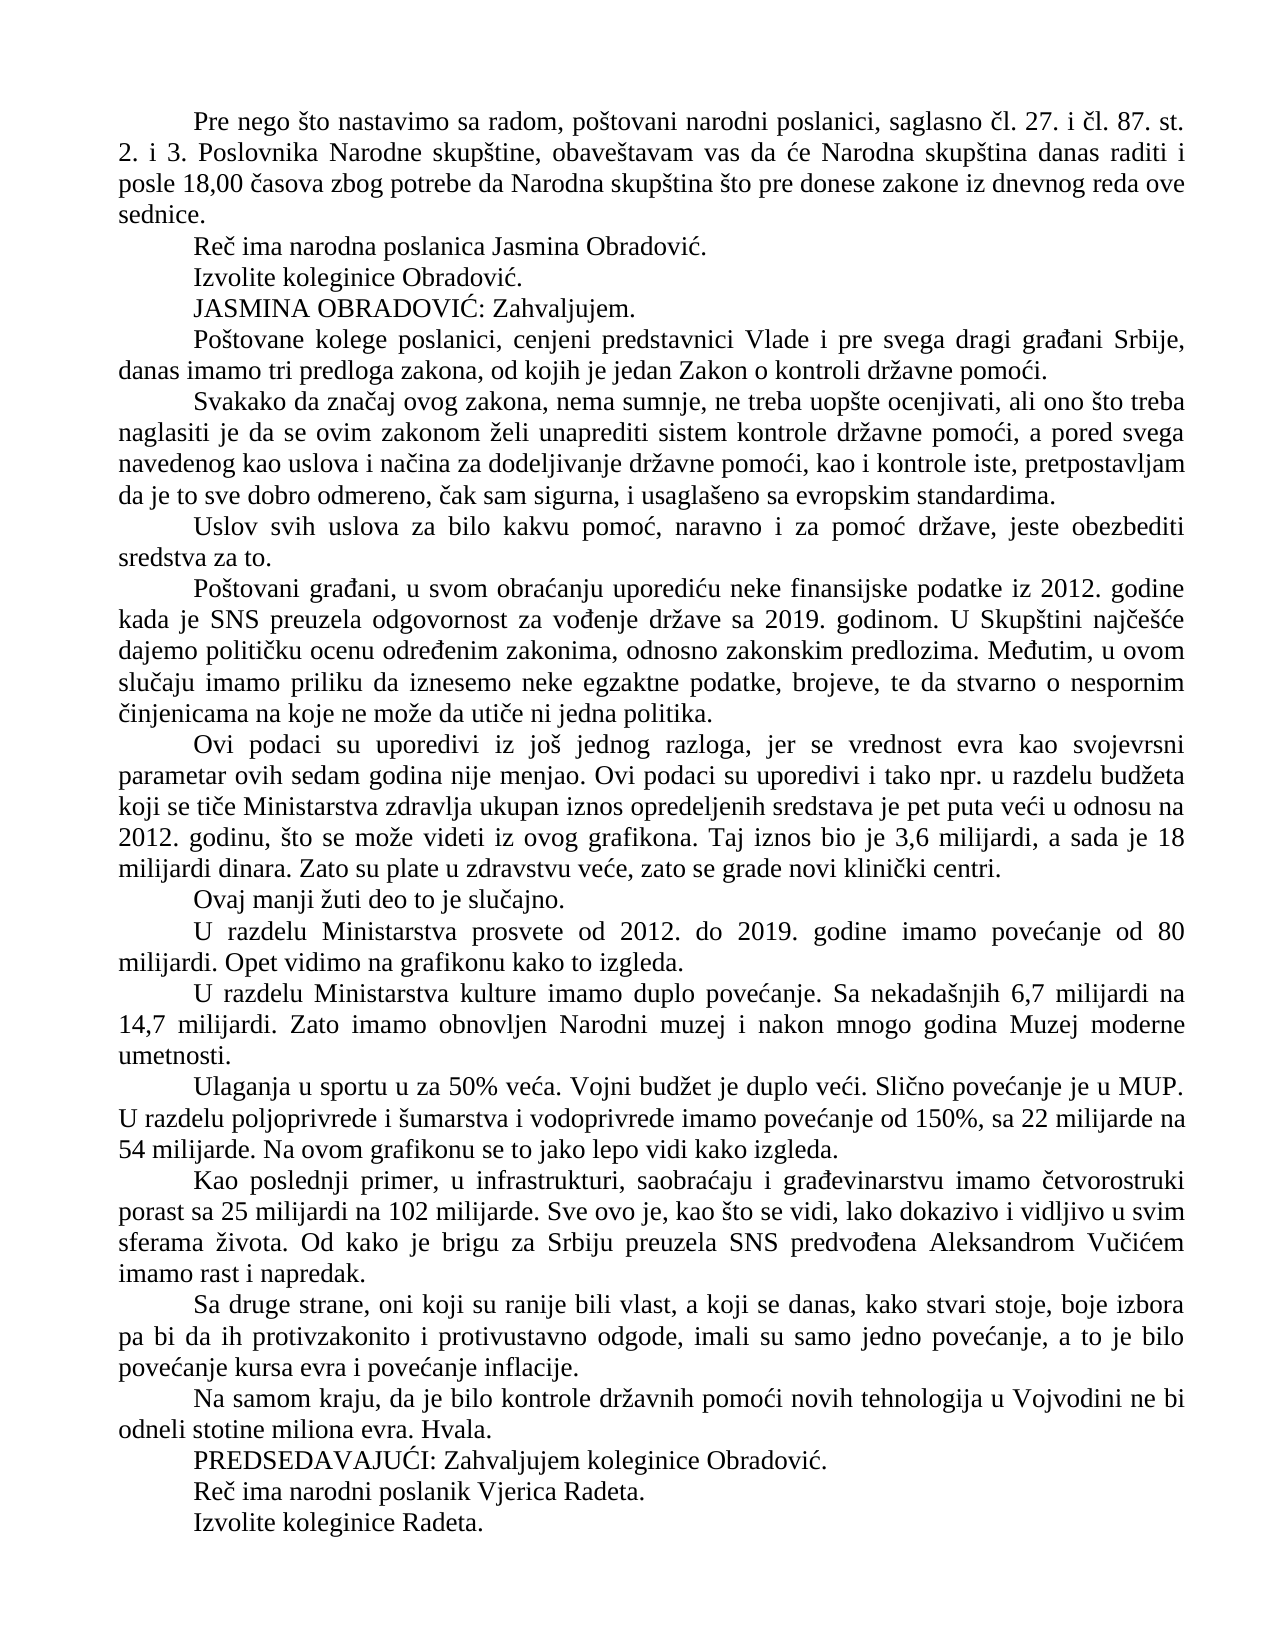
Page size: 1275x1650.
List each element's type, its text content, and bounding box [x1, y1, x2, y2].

text Ovaj manji žuti deo to je slučajno. [118, 884, 1186, 915]
text Poštovani građani, u svom obraćanju uporediću neke finansijske podatke iz 2012. godine kada je SNS preuzela odgovornost za vođenje države sa 2019. godinom. U Skupštini najčešće dajemo političku ocenu određenim zakonima, odnosno zakonskim predlozima. Međutim, u ovom slučaju imamo priliku da iznesemo neke egzaktne podatke, brojeve, te da stvarno o nespornim činjenicama na koje ne može da utiče ni jedna politika. [118, 572, 1186, 728]
text Uslov svih uslova za bilo kakvu pomoć, naravno i za pomoć države, jeste obezbediti sredstva za to. [118, 510, 1186, 572]
text Na samom kraju, da je bilo kontrole državnih pomoći novih tehnologija u Vojvodini ne bi odneli stotine miliona evra. Hvala. [118, 1382, 1186, 1444]
text U razdelu Ministarstva prosvete od 2012. do 2019. godine imamo povećanje od 80 milijardi. Opet vidimo na grafikonu kako to izgleda. [118, 915, 1186, 977]
text Reč ima narodna poslanica Jasmina Obradović. [118, 229, 1186, 261]
text Izvolite koleginice Obradović. [118, 261, 1186, 292]
text Sa druge strane, oni koji su ranije bili vlast, a koji se danas, kako stvari stoje, boje izbora pa bi da ih protivzakonito i protivustavno odgode, imali su samo jedno povećanje, a to je bilo povećanje kursa evra i povećanje inflacije. [118, 1288, 1186, 1382]
text Ulaganja u sportu u za 50% veća. Vojni budžet je duplo veći. Slično povećanje je u MUP. U razdelu poljoprivrede i šumarstva i vodoprivrede imamo povećanje od 150%, sa 22 milijarde na 54 milijarde. Na ovom grafikonu se to jako lepo vidi kako izgleda. [118, 1071, 1186, 1164]
text JASMINA OBRADOVIĆ: Zahvaljujem. [118, 292, 1186, 323]
text PREDSEDAVAJUĆI: Zahvaljujem koleginice Obradović. [118, 1444, 1186, 1475]
text Svakako da značaj ovog zakona, nema sumnje, ne treba uopšte ocenjivati, ali ono što treba naglasiti je da se ovim zakonom želi unaprediti sistem kontrole državne pomoći, a pored svega navedenog kao uslova i načina za dodeljivanje državne pomoći, kao i kontrole iste, pretpostavljam da je to sve dobro odmereno, čak sam sigurna, i usaglašeno sa evropskim standardima. [118, 385, 1186, 510]
text Ovi podaci su uporedivi iz još jednog razloga, jer se vrednost evra kao svojevrsni parametar ovih sedam godina nije menjao. Ovi podaci su uporedivi i tako npr. u razdelu budžeta koji se tiče Ministarstva zdravlja ukupan iznos opredeljenih sredstava je pet puta veći u odnosu na 2012. godinu, što se može videti iz ovog grafikona. Taj iznos bio je 3,6 milijardi, a sada je 18 milijardi dinara. Zato su plate u zdravstvu veće, zato se grade novi klinički centri. [118, 728, 1186, 884]
text Poštovane kolege poslanici, cenjeni predstavnici Vlade i pre svega dragi građani Srbije, danas imamo tri predloga zakona, od kojih je jedan Zakon o kontroli državne pomoći. [118, 323, 1186, 385]
text Pre nego što nastavimo sa radom, poštovani narodni poslanici, saglasno čl. 27. i čl. 87. st. 2. i 3. Poslovnika Narodne skupštine, obaveštavam vas da će Narodna skupština danas raditi i posle 18,00 časova zbog potrebe da Narodna skupština što pre donese zakone iz dnevnog reda ove sednice. [118, 105, 1186, 229]
text U razdelu Ministarstva kulture imamo duplo povećanje. Sa nekadašnjih 6,7 milijardi na 14,7 milijardi. Zato imamo obnovljen Narodni muzej i nakon mnogo godina Muzej moderne umetnosti. [118, 977, 1186, 1071]
text Izvolite koleginice Radeta. [118, 1507, 1186, 1538]
text Reč ima narodni poslanik Vjerica Radeta. [118, 1475, 1186, 1507]
text Kao poslednji primer, u infrastrukturi, saobraćaju i građevinarstvu imamo četvorostruki porast sa 25 milijardi na 102 milijarde. Sve ovo je, kao što se vidi, lako dokazivo i vidljivo u svim sferama života. Od kako je brigu za Srbiju preuzela SNS predvođena Aleksandrom Vučićem imamo rast i napredak. [118, 1164, 1186, 1288]
